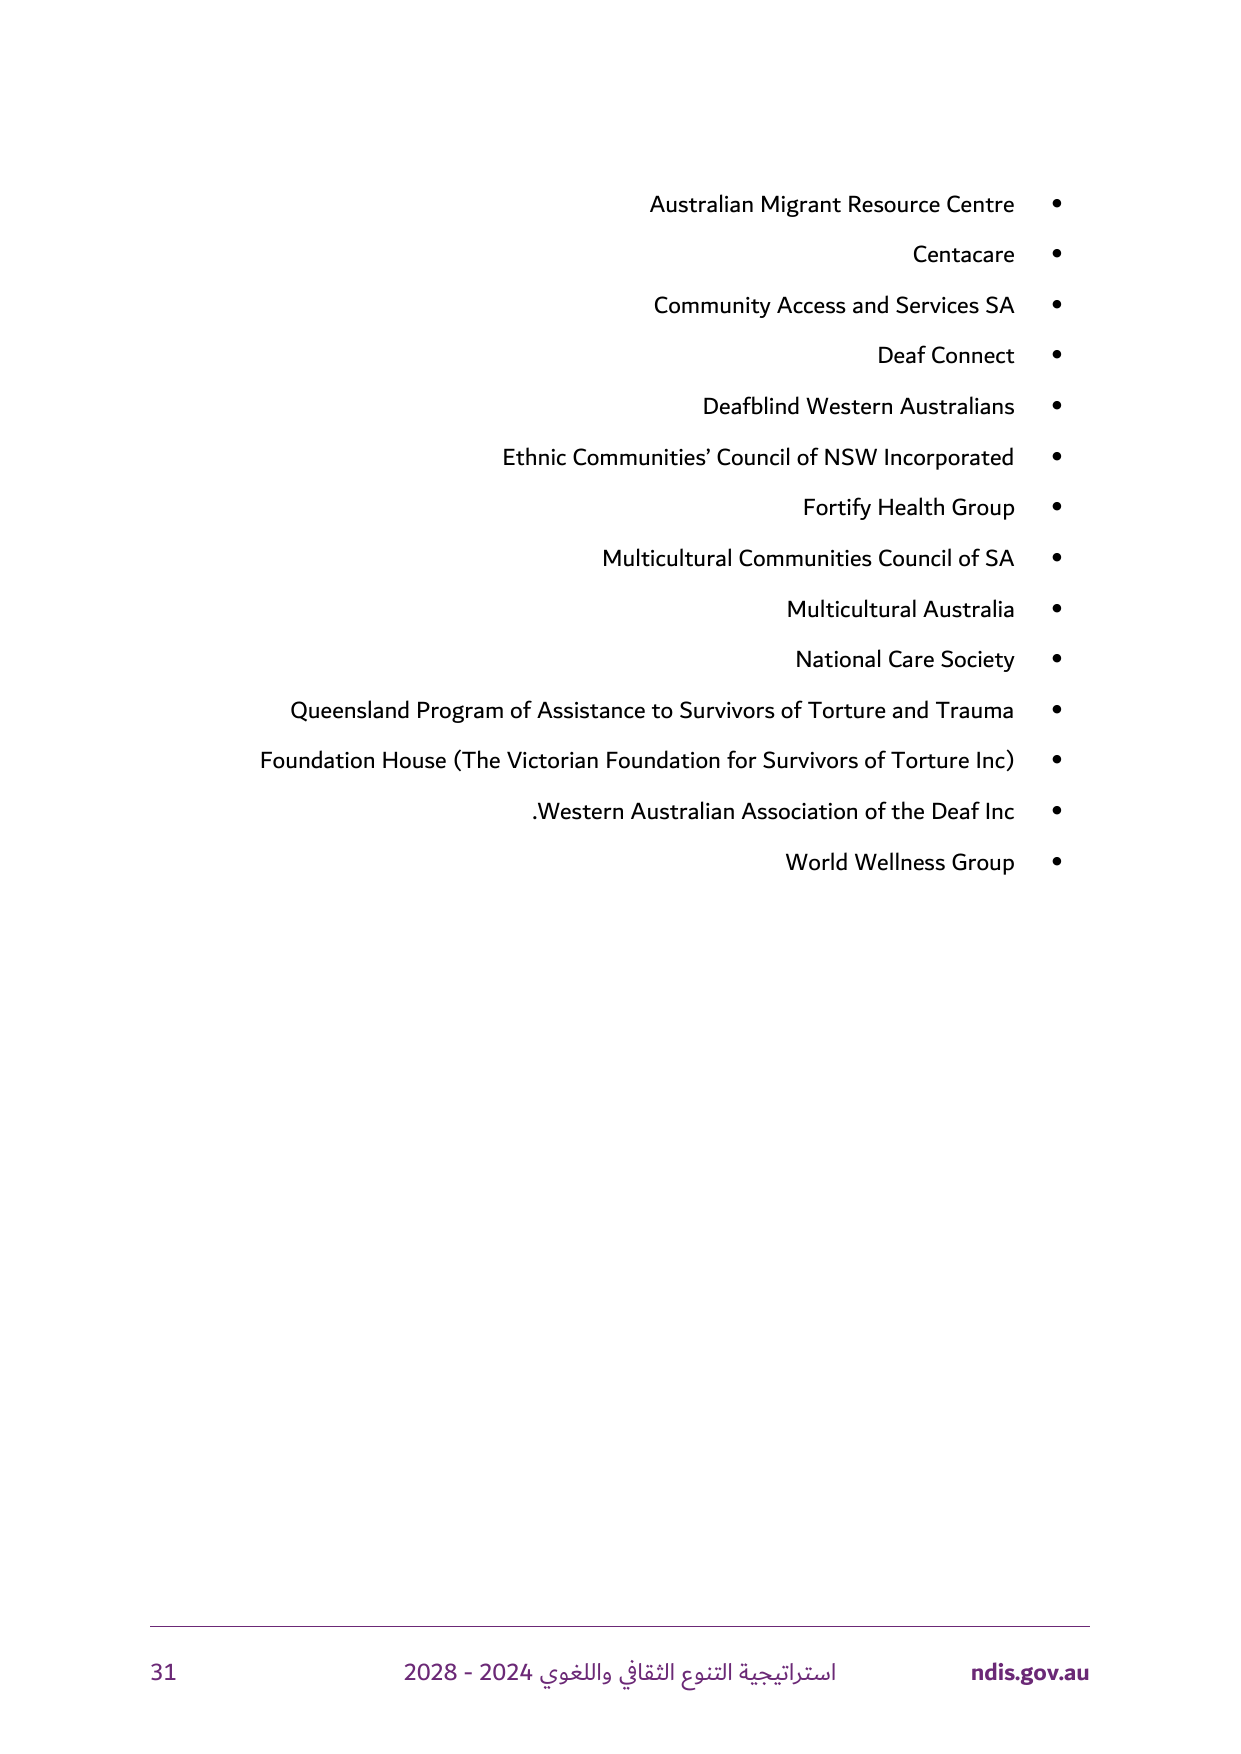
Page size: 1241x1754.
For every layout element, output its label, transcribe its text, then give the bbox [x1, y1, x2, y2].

list National Care Society [150, 639, 1053, 682]
list Foundation House (The Victorian Foundation for Survivors of Torture Inc) [150, 741, 1053, 783]
list Deaf Connect [150, 336, 1053, 378]
list Queensland Program of Assistance to Survivors of Torture and Trauma [150, 690, 1053, 732]
list Australian Migrant Resource Centre [150, 184, 1053, 226]
list Multicultural Australia [150, 589, 1053, 631]
list Ethnic Communities’ Council of NSW Incorporated [150, 437, 1053, 479]
list Fortify Health Group [150, 488, 1053, 530]
list Multicultural Communities Council of SA [150, 538, 1053, 580]
list World Wellness Group [150, 842, 1053, 884]
list Deafblind Western Australians [150, 386, 1053, 428]
list Community Access and Services SA [150, 285, 1053, 327]
list Western Australian Association of the Deaf Inc. [150, 791, 1053, 833]
list Centacare [150, 234, 1053, 277]
